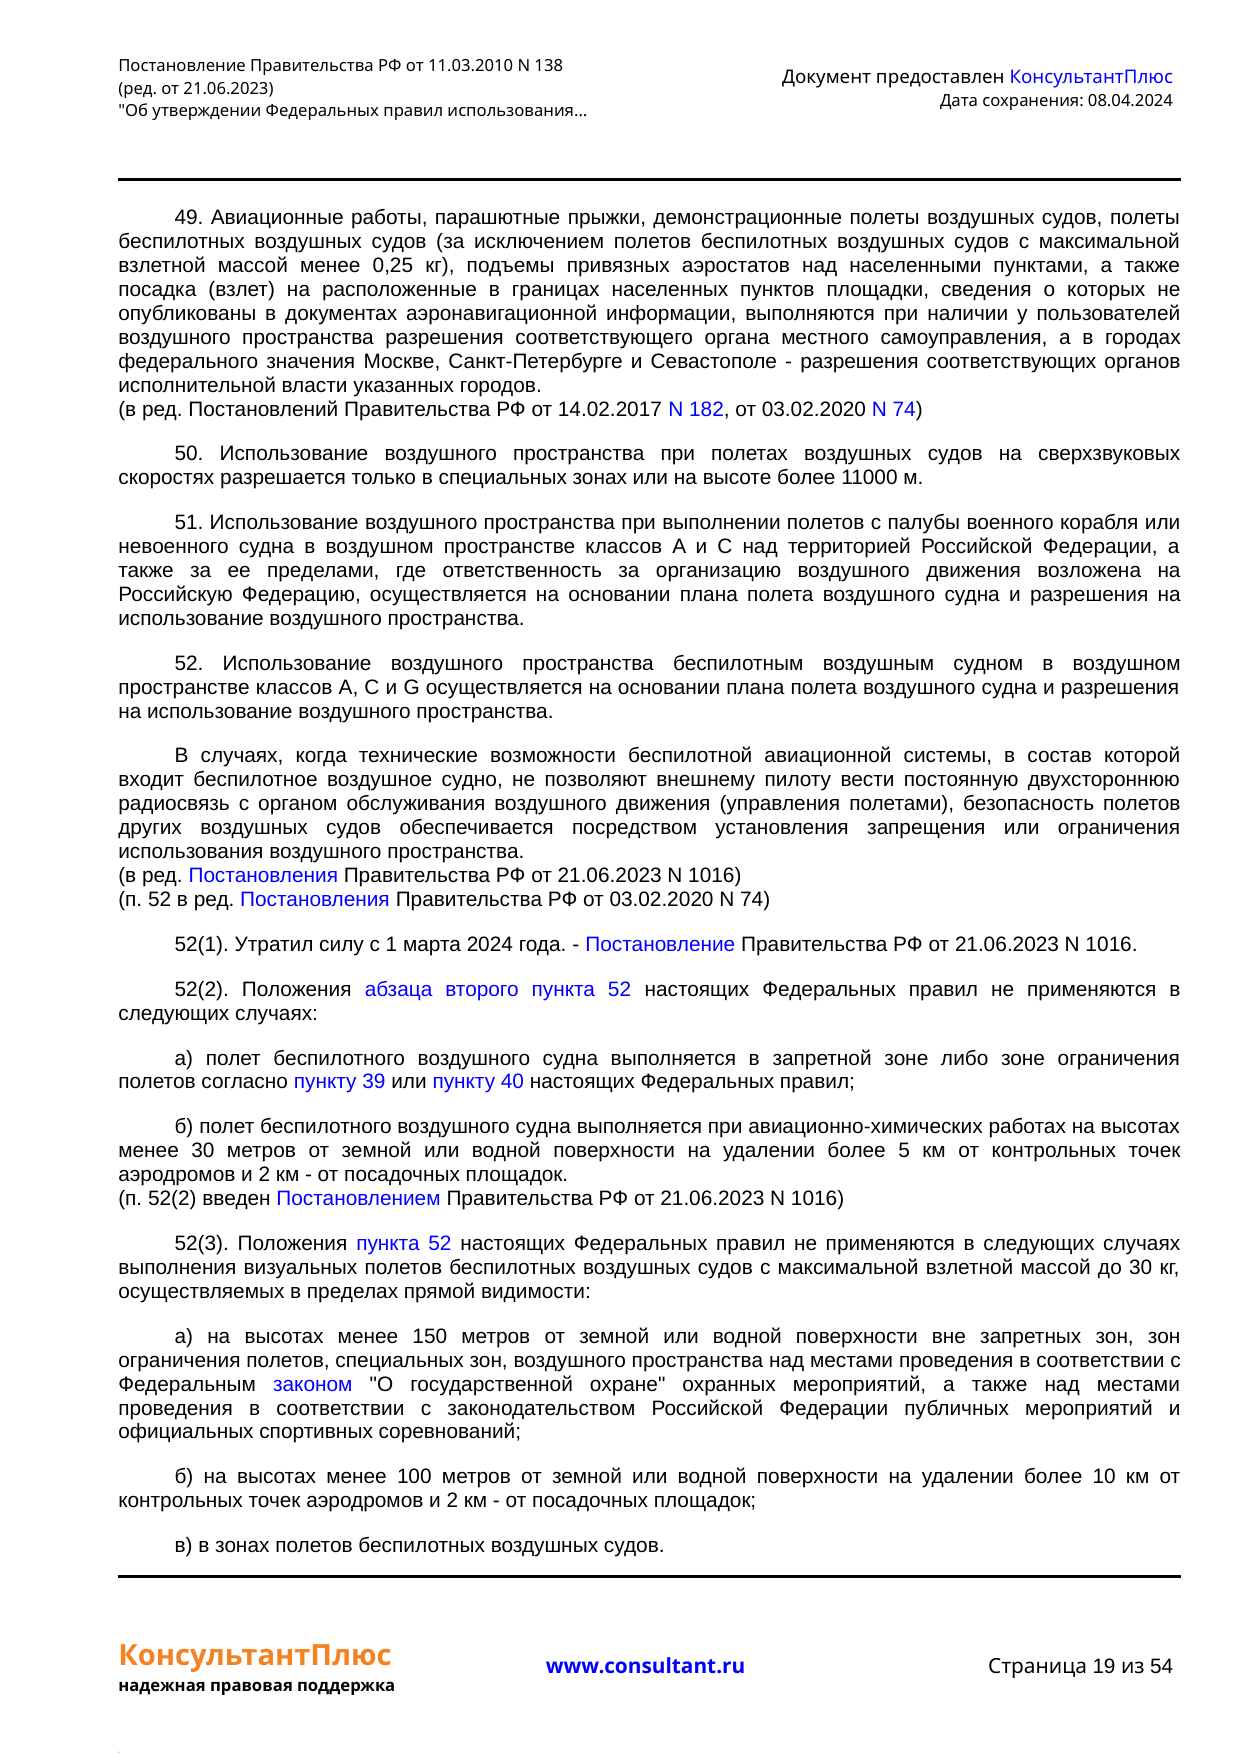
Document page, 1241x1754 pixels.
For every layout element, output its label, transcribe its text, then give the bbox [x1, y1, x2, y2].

text а) полет беспилотного воздушного судна выполняется в запретной зоне либо зоне ограничения полетов согласно пункту 39 или пункту 40 настоящих Федеральных правил; [118, 1045, 1181, 1093]
text 52(3). Положения пункта 52 настоящих Федеральных правил не применяются в следующих случаях выполнения визуальных полетов беспилотных воздушных судов с максимальной взлетной массой до 30 кг, осуществляемых в пределах прямой видимости: [118, 1231, 1181, 1303]
text 52(2). Положения абзаца второго пункта 52 настоящих Федеральных правил не применяются в следующих случаях: [118, 977, 1181, 1024]
text 52(1). Утратил силу с 1 марта 2024 года. - Постановление Правительства РФ от 21.06.2023 N 1016. [118, 932, 1181, 956]
text (п. 52(2) введен Постановлением Правительства РФ от 21.06.2023 N 1016) [118, 1186, 1181, 1210]
text а) на высотах менее 150 метров от земной или водной поверхности вне запретных зон, зон ограничения полетов, специальных зон, воздушного пространства над местами проведения в соответствии с Федеральным законом "О государственной охране" охранных мероприятий, а также над местами проведения в соответствии с законодательством Российской Федерации публичных мероприятий и официальных спортивных соревнований; [118, 1323, 1181, 1443]
text б) полет беспилотного воздушного судна выполняется при авиационно-химических работах на высотах менее 30 метров от земной или водной поверхности на удалении более 5 км от контрольных точек аэродромов и 2 км - от посадочных площадок. [118, 1114, 1181, 1186]
text 49. Авиационные работы, парашютные прыжки, демонстрационные полеты воздушных судов, полеты беспилотных воздушных судов (за исключением полетов беспилотных воздушных судов с максимальной взлетной массой менее 0,25 кг), подъемы привязных аэростатов над населенными пунктами, а также посадка (взлет) на расположенные в границах населенных пунктов площадки, сведения о которых не опубликованы в документах аэронавигационной информации, выполняются при наличии у пользователей воздушного пространства разрешения соответствующего органа местного самоуправления, а в городах федерального значения Москве, Санкт-Петербурге и Севастополе - разрешения соответствующих органов исполнительной власти указанных городов. [118, 205, 1181, 396]
text В случаях, когда технические возможности беспилотной авиационной системы, в состав которой входит беспилотное воздушное судно, не позволяют внешнему пилоту вести постоянную двухстороннюю радиосвязь с органом обслуживания воздушного движения (управления полетами), безопасность полетов других воздушных судов обеспечивается посредством установления запрещения или ограничения использования воздушного пространства. [118, 743, 1181, 863]
text в) в зонах полетов беспилотных воздушных судов. [118, 1533, 1181, 1557]
text (в ред. Постановления Правительства РФ от 21.06.2023 N 1016) [118, 863, 1181, 887]
text 50. Использование воздушного пространства при полетах воздушных судов на сверхзвуковых скоростях разрешается только в специальных зонах или на высоте более 11000 м. [118, 441, 1181, 489]
text 52. Использование воздушного пространства беспилотным воздушным судном в воздушном пространстве классов A, C и G осуществляется на основании плана полета воздушного судна и разрешения на использование воздушного пространства. [118, 651, 1181, 722]
text 51. Использование воздушного пространства при выполнении полетов с палубы военного корабля или невоенного судна в воздушном пространстве классов A и C над территорией Российской Федерации, а также за ее пределами, где ответственность за организацию воздушного движения возложена на Российскую Федерацию, осуществляется на основании плана полета воздушного судна и разрешения на использование воздушного пространства. [118, 510, 1181, 630]
text б) на высотах менее 100 метров от земной или водной поверхности на удалении более 10 км от контрольных точек аэродромов и 2 км - от посадочных площадок; [118, 1464, 1181, 1512]
text (п. 52 в ред. Постановления Правительства РФ от 03.02.2020 N 74) [118, 887, 1181, 911]
text (в ред. Постановлений Правительства РФ от 14.02.2017 N 182, от 03.02.2020 N 74) [118, 396, 1181, 420]
